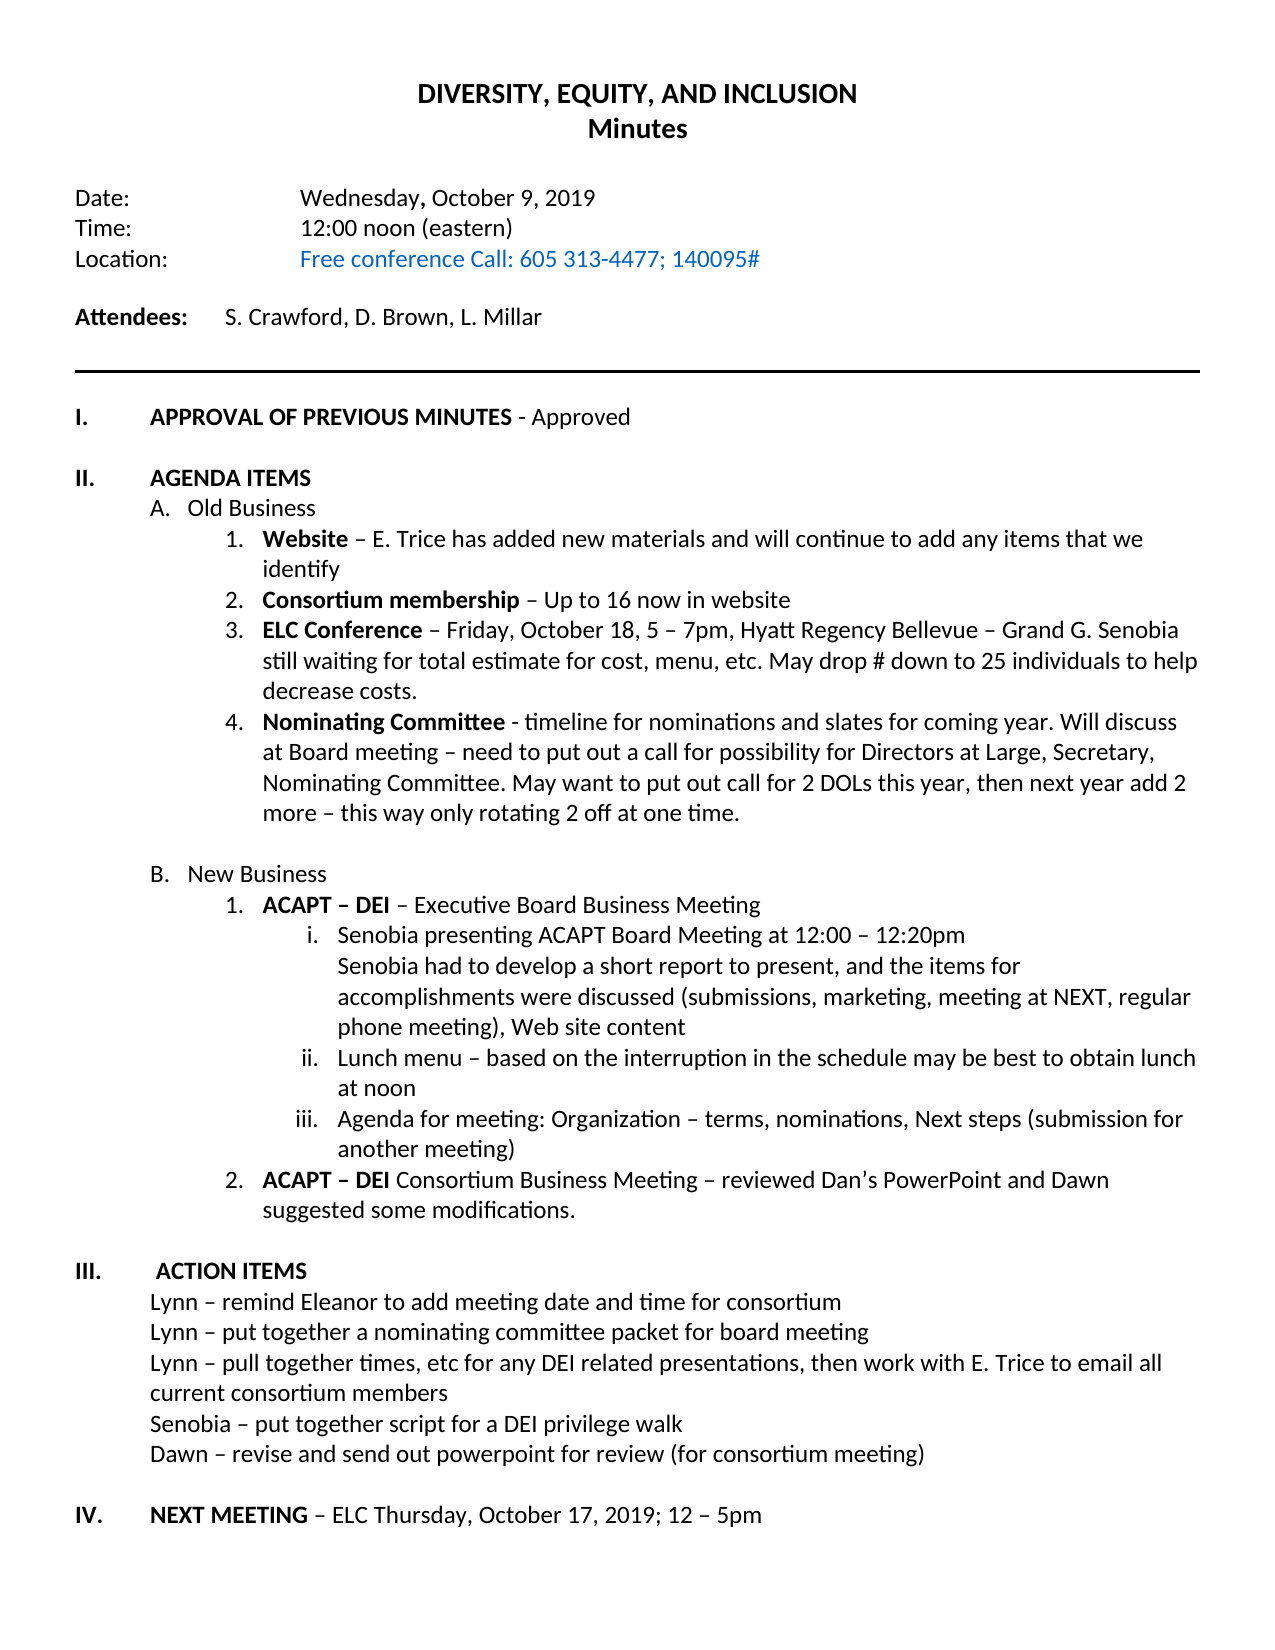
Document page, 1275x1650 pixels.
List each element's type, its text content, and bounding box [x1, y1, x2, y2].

text DIVERSITY, EQUITY, AND INCLUSION [75, 75, 1200, 111]
list New Business [150, 859, 1200, 889]
text Lynn – remind Eleanor to add meeting date and time for consortium [75, 1286, 1200, 1316]
list Old Business [150, 492, 1200, 523]
text Time: 12:00 noon (eastern) [75, 212, 1200, 243]
text IV. NEXT MEETING – ELC Thursday, October 17, 2019; 12 – 5pm [75, 1499, 1200, 1530]
text II. AGENDA ITEMS [75, 462, 1200, 492]
text III. ACTION ITEMS [75, 1255, 1200, 1286]
list Nominating Committee - timeline for nominations and slates for coming year. Will discuss at Board meeting – need to put out a call for possibility for Directors at Large, Secretary, Nominating Committee. May want to put out call for 2 DOLs this year, then next year add 2 more – this way only rotating 2 off at one time. [225, 706, 1200, 828]
text Senobia – put together script for a DEI privilege walk [150, 1408, 1200, 1438]
list Agenda for meeting: Organization – terms, nominations, Next steps (submission for another meeting) [319, 1103, 1200, 1164]
text I. APPROVAL OF PREVIOUS MINUTES - Approved [75, 401, 1200, 431]
text Location: Free conference Call: 605 313-4477; 140095# [75, 243, 1200, 273]
list Consortium membership – Up to 16 now in website [225, 584, 1200, 614]
list Website – E. Trice has added new materials and will continue to add any items that we identify [225, 523, 1200, 584]
list Senobia presenting ACAPT Board Meeting at 12:00 – 12:20pm [319, 920, 1200, 950]
text Date: Wednesday, October 9, 2019 [75, 182, 1200, 212]
list ACAPT – DEI – Executive Board Business Meeting [225, 889, 1200, 920]
text Attendees: S. Crawford, D. Brown, L. Millar [75, 301, 1200, 332]
text Senobia had to develop a short report to present, and the items for accomplishments were discussed (submissions, marketing, meeting at NEXT, regular phone meeting), Web site content [337, 950, 1200, 1042]
text Minutes [75, 111, 1200, 146]
list ELC Conference – Friday, October 18, 5 – 7pm, Hyatt Regency Bellevue – Grand G. Senobia still waiting for total estimate for cost, menu, etc. May drop # down to 25 individuals to help decrease costs. [225, 614, 1200, 706]
list ACAPT – DEI Consortium Business Meeting – reviewed Dan’s PowerPoint and Dawn suggested some modifications. [225, 1164, 1200, 1225]
text Dawn – revise and send out powerpoint for review (for consortium meeting) [150, 1438, 1200, 1469]
list Lunch menu – based on the interruption in the schedule may be best to obtain lunch at noon [319, 1042, 1200, 1103]
text Lynn – put together a nominating committee packet for board meeting [75, 1316, 1200, 1347]
text Lynn – pull together times, etc for any DEI related presentations, then work with E. Trice to email all current consortium members [150, 1347, 1200, 1408]
